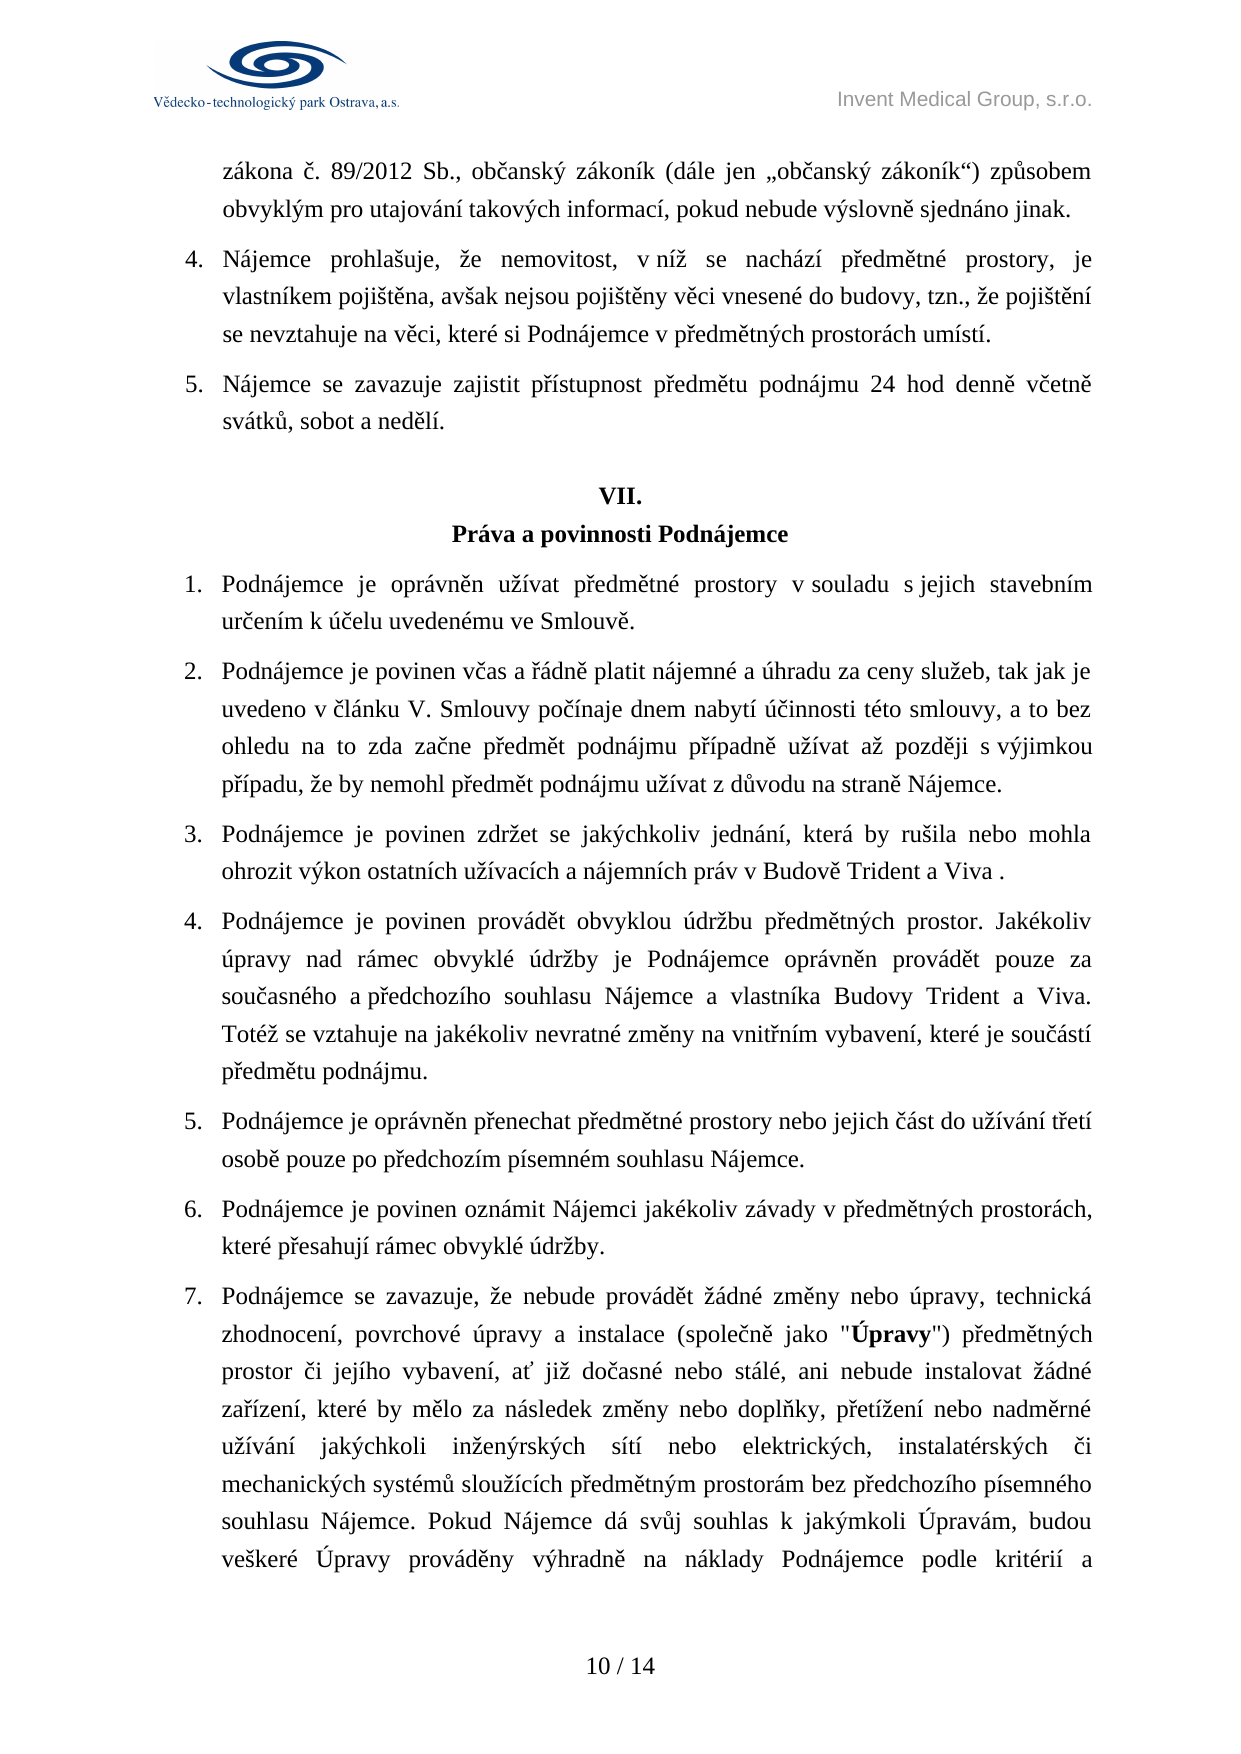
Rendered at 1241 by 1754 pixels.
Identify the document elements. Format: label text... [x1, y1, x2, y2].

list Podnájemce je oprávněn užívat předmětné prostory v souladu s jejich stavebním určením k účelu uvedenému ve Smlouvě. [184, 560, 1093, 635]
text VII. [148, 473, 1093, 510]
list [185, 148, 1093, 223]
text Práva a povinnosti Podnájemce [148, 510, 1093, 548]
list Podnájemce je povinen oznámit Nájemci jakékoliv závady v předmětných prostorách, které přesahují rámec obvyklé údržby. [184, 1185, 1093, 1260]
picture [153, 41, 399, 110]
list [184, 1273, 1093, 1573]
list Nájemce prohlašuje, že nemovitost, v níž se nachází předmětné prostory, je vlastníkem pojištěna, avšak nejsou pojištěny věci vnesené do budovy, tzn., že pojištění se nevztahuje na věci, které si Podnájemce v předmětných prostorách umístí. [185, 235, 1093, 348]
list Podnájemce je oprávněn přenechat předmětné prostory nebo jejich část do užívání třetí osobě pouze po předchozím písemném souhlasu Nájemce. [184, 1098, 1093, 1173]
list Podnájemce je povinen zdržet se jakýchkoliv jednání, která by rušila nebo mohla ohrozit výkon ostatních užívacích a nájemních práv v Budově Trident a Viva . [184, 810, 1093, 885]
list Nájemce se zavazuje zajistit přístupnost předmětu podnájmu 24 hod denně včetně svátků, sobot a nedělí. [185, 360, 1093, 435]
list Podnájemce je povinen včas a řádně platit nájemné a úhradu za ceny služeb, tak jak je uvedeno v článku V. Smlouvy počínaje dnem nabytí účinnosti této smlouvy, a to bez ohledu na to zda začne předmět podnájmu případně užívat až později s výjimkou případu, že by nemohl předmět podnájmu užívat z důvodu na straně Nájemce. [184, 648, 1093, 798]
list Podnájemce je povinen provádět obvyklou údržbu předmětných prostor. Jakékoliv úpravy nad rámec obvyklé údržby je Podnájemce oprávněn provádět pouze za současného a předchozího souhlasu Nájemce a vlastníka Budovy Trident a Viva. Totéž se vztahuje na jakékoliv nevratné změny na vnitřním vybavení, které je součástí předmětu podnájmu. [184, 898, 1093, 1085]
